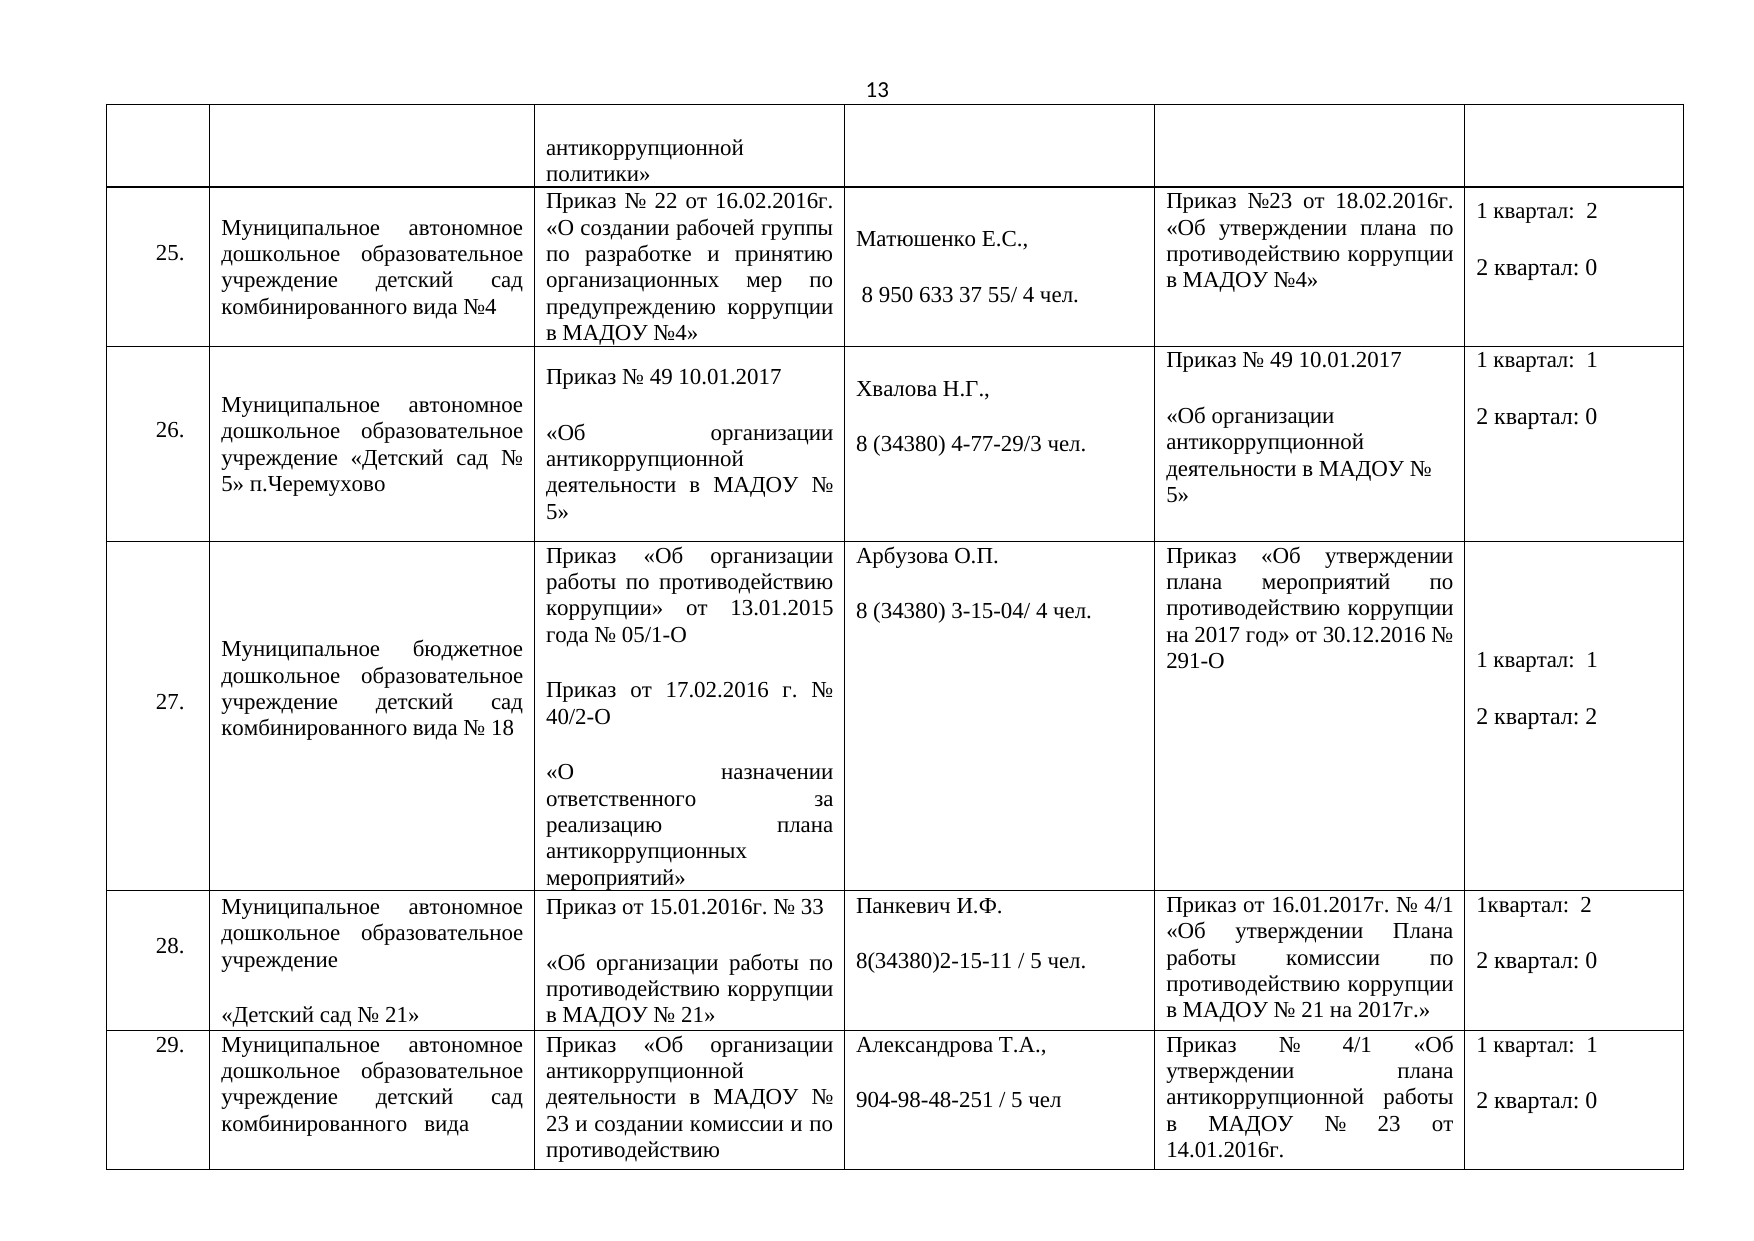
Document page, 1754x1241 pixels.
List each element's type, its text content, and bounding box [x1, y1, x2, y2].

table_cell Приказ «Об утверждении плана мероприятий по противодействию коррупции на 2017 год» от 30.12.2016 № 291-О [1155, 542, 1464, 890]
table_cell [107, 105, 209, 186]
table_cell Приказ «Об организации работы по противодействию коррупции» от 13.01.2015 года № 05/1-О Приказ от 17.02.2016 г. № 40/2-О «О назначении ответственного за реализацию плана антикоррупционных мероприятий» [535, 542, 844, 890]
table_cell Панкевич И.Ф. 8(34380)2-15-11 / 5 чел. [845, 891, 1154, 1030]
table_cell Арбузова О.П. 8 (34380) 3-15-04/ 4 чел. [845, 542, 1154, 890]
table_cell 1квартал: 2 2 квартал: 0 [1465, 891, 1683, 1030]
table_cell 1 квартал: 1 2 квартал: 2 [1465, 542, 1683, 890]
table_cell [107, 347, 209, 541]
table_cell Приказ от 15.01.2016г. № 33 «Об организации работы по противодействию коррупции в МАДОУ № 21» [535, 891, 844, 1030]
table_cell Матюшенко Е.С., 8 950 633 37 55/ 4 чел. [845, 188, 1154, 346]
table_cell Хвалова Н.Г., 8 (34380) 4-77-29/3 чел. [845, 347, 1154, 541]
table_cell Муниципальное автономное дошкольное образовательное учреждение «Детский сад № 21» [210, 891, 534, 1030]
table_cell Приказ № 49 10.01.2017 «Об организации антикоррупционной деятельности в МАДОУ № 5» [535, 347, 844, 541]
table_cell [210, 1031, 534, 1169]
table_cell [210, 105, 534, 186]
table_cell [107, 891, 209, 1030]
table_cell Муниципальное автономное дошкольное образовательное учреждение «Детский сад № 5» п.Черемухово [210, 347, 534, 541]
table_cell 1 квартал: 2 2 квартал: 0 [1465, 188, 1683, 346]
table_cell [107, 1031, 209, 1169]
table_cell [845, 105, 1154, 186]
table_cell Приказ № 49 10.01.2017 «Об организации антикоррупционной деятельности в МАДОУ № 5» [1155, 347, 1464, 541]
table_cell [1465, 1031, 1683, 1169]
table_cell Муниципальное бюджетное дошкольное образовательное учреждение детский сад комбинированного вида № 18 [210, 542, 534, 890]
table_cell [1155, 105, 1464, 186]
table_cell [107, 188, 209, 346]
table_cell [535, 105, 844, 186]
table_cell Приказ № 22 от 16.02.2016г. «О создании рабочей группы по разработке и принятию организационных мер по предупреждению коррупции в МАДОУ №4» [535, 188, 844, 346]
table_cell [845, 1031, 1154, 1169]
table_cell 1 квартал: 1 2 квартал: 0 [1465, 347, 1683, 541]
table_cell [535, 1031, 844, 1169]
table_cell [1465, 105, 1683, 186]
table_cell Приказ №23 от 18.02.2016г. «Об утверждении плана по противодействию коррупции в МАДОУ №4» [1155, 188, 1464, 346]
table_cell Приказ от 16.01.2017г. № 4/1 «Об утверждении Плана работы комиссии по противодействию коррупции в МАДОУ № 21 на 2017г.» [1155, 891, 1464, 1030]
table_cell [107, 542, 209, 890]
table_cell Муниципальное автономное дошкольное образовательное учреждение детский сад комбинированного вида №4 [210, 188, 534, 346]
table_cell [1155, 1031, 1464, 1169]
